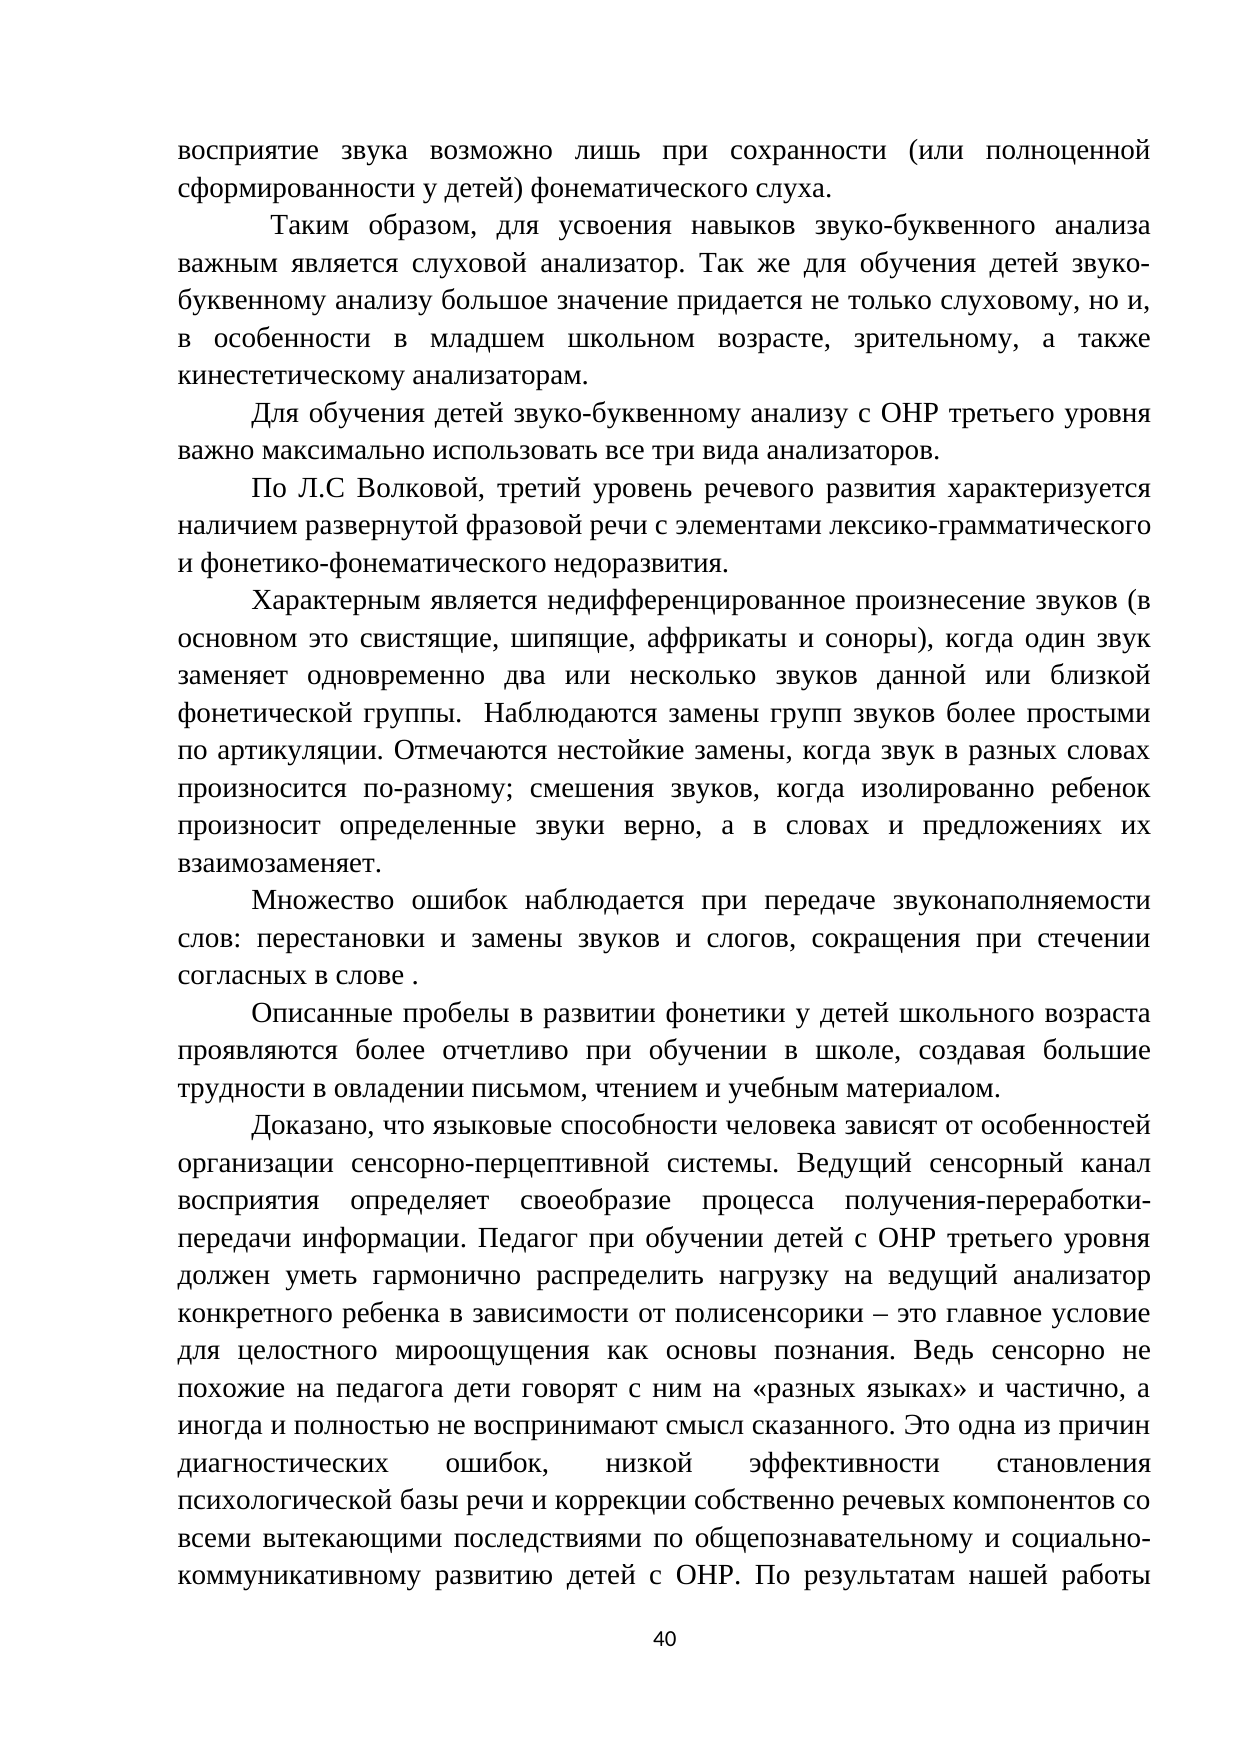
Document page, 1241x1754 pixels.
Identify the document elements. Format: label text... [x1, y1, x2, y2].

text Множество ошибок наблюдается при передаче звуконаполняемости слов: перестановки и замены звуков и слогов, сокращения при стечении согласных в слове . [177, 880, 1152, 992]
text Описанные пробелы в развитии фонетики у детей школьного возраста проявляются более отчетливо при обучении в школе, создавая большие трудности в овладении письмом, чтением и учебным материалом. [177, 992, 1152, 1105]
text По Л.С Волковой, третий уровень речевого развития характеризуется наличием развернутой фразовой речи с элементами лексико-грамматического и фонетико-фонематического недоразвития. [177, 467, 1152, 580]
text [177, 130, 1152, 205]
text Для обучения детей звуко-буквенному анализу с ОНР третьего уровня важно максимально использовать все три вида анализаторов. [177, 392, 1152, 467]
text Характерным является недифференцированное произнесение звуков (в основном это свистящие, шипящие, аффрикаты и соноры), когда один звук заменяет одновременно два или несколько звуков данной или близкой фонетической группы. Наблюдаются замены групп звуков более простыми по артикуляции. Отмечаются нестойкие замены, когда звук в разных словах произносится по-разному; смешения звуков, когда изолированно ребенок произносит определенные звуки верно, а в словах и предложениях их взаимозаменяет. [177, 580, 1152, 880]
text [177, 1105, 1152, 1592]
text Таким образом, для усвоения навыков звуко-буквенного анализа важным является слуховой анализатор. Так же для обучения детей звуко-буквенному анализу большое значение придается не только слуховому, но и, в особенности в младшем школьном возрасте, зрительному, а также кинестетическому анализаторам. [177, 205, 1152, 392]
